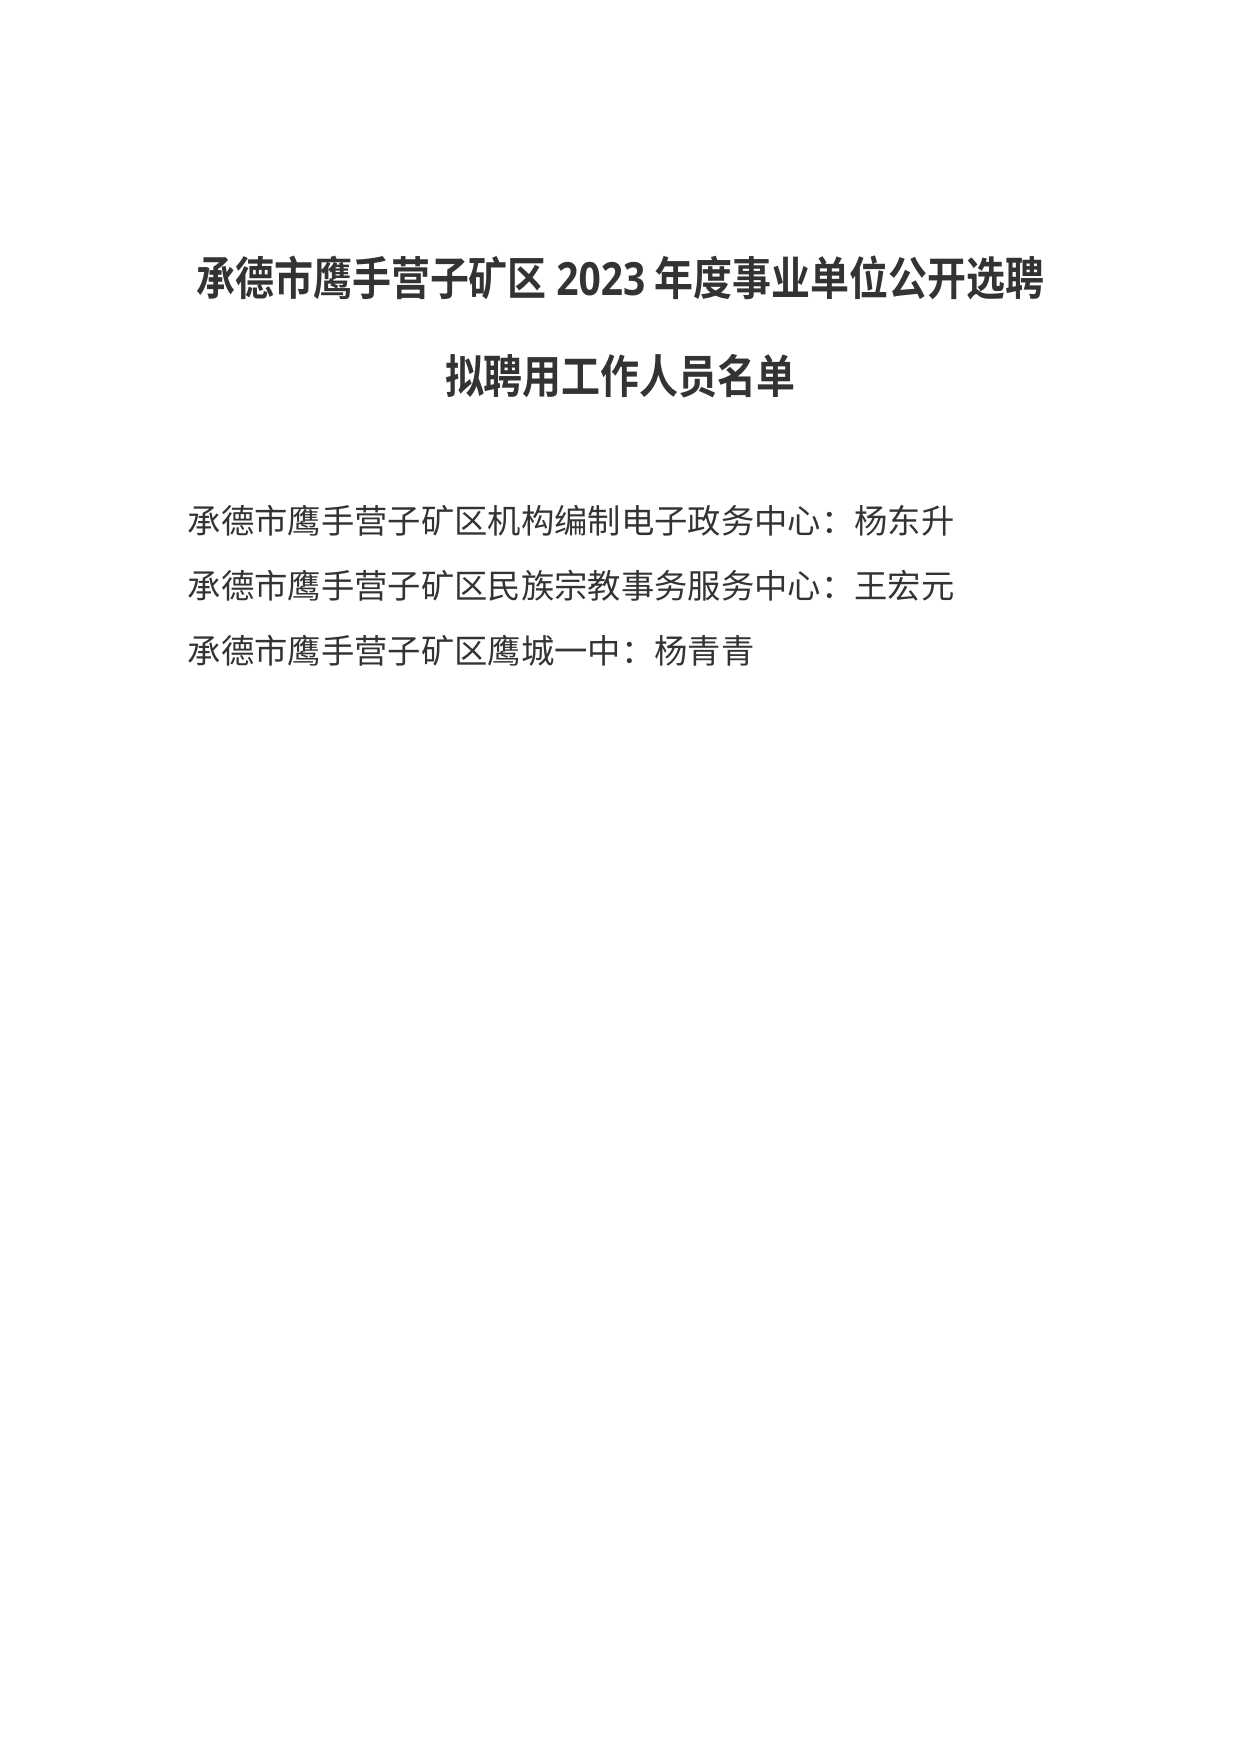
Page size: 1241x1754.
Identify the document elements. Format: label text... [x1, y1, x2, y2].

text 承德市鹰手营子矿区2023年度事业单位公开选聘拟聘用工作人员名单 [187, 227, 1053, 422]
text 承德市鹰手营子矿区机构编制电子政务中心：杨东升 [187, 487, 1053, 552]
text 承德市鹰手营子矿区鹰城一中：杨青青 [187, 617, 1053, 682]
text 承德市鹰手营子矿区民族宗教事务服务中心：王宏元 [187, 552, 1053, 617]
